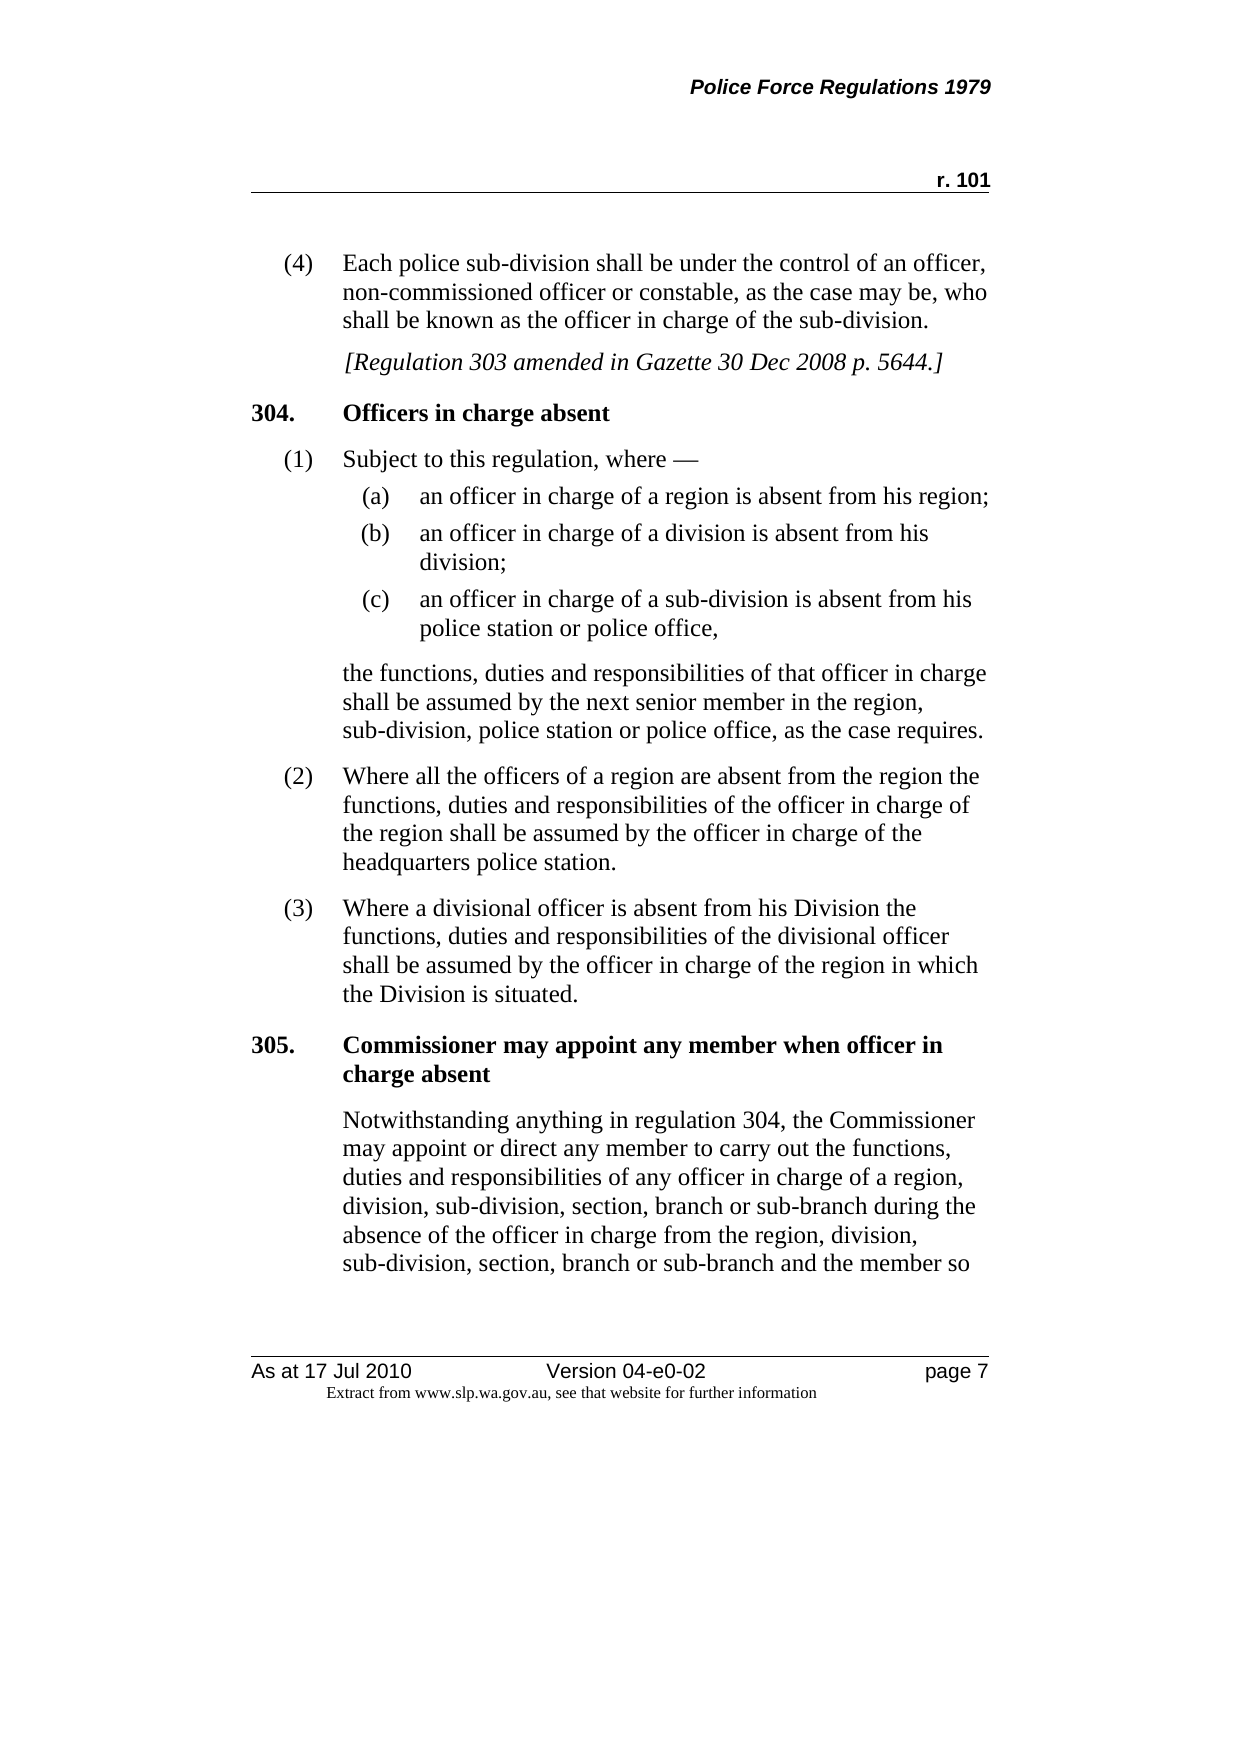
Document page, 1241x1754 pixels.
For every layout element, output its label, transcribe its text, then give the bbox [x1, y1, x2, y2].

text (3) Where a divisional officer is absent from his Division the functions, duties and responsibilities of the divisional officer shall be assumed by the officer in charge of the region in which the Division is situated. [251, 893, 989, 1008]
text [251, 1105, 989, 1277]
text [Regulation 303 amended in Gazette 30 Dec 2008 p. 5644.] [251, 347, 989, 376]
text (4) Each police sub-division shall be under the control of an officer, non-commissioned officer or constable, as the case may be, who shall be known as the officer in charge of the sub-division. [251, 248, 989, 334]
text the functions, duties and responsibilities of that officer in charge shall be assumed by the next senior member in the region, sub-division, police station or police office, as the case requires. [251, 658, 989, 744]
text (2) Where all the officers of a region are absent from the region the functions, duties and responsibilities of the officer in charge of the region shall be assumed by the officer in charge of the headquarters police station. [251, 761, 989, 876]
subtitle 305. Commissioner may appoint any member when officer in charge absent [251, 1031, 989, 1088]
subtitle 304. Officers in charge absent [251, 398, 989, 427]
text (1) Subject to this regulation, where — [251, 444, 989, 473]
text (a) an officer in charge of a region is absent from his region; [251, 481, 989, 510]
text (b) an officer in charge of a division is absent from his division; [251, 518, 989, 576]
text (c) an officer in charge of a sub-division is absent from his police station or police office, [251, 584, 989, 641]
